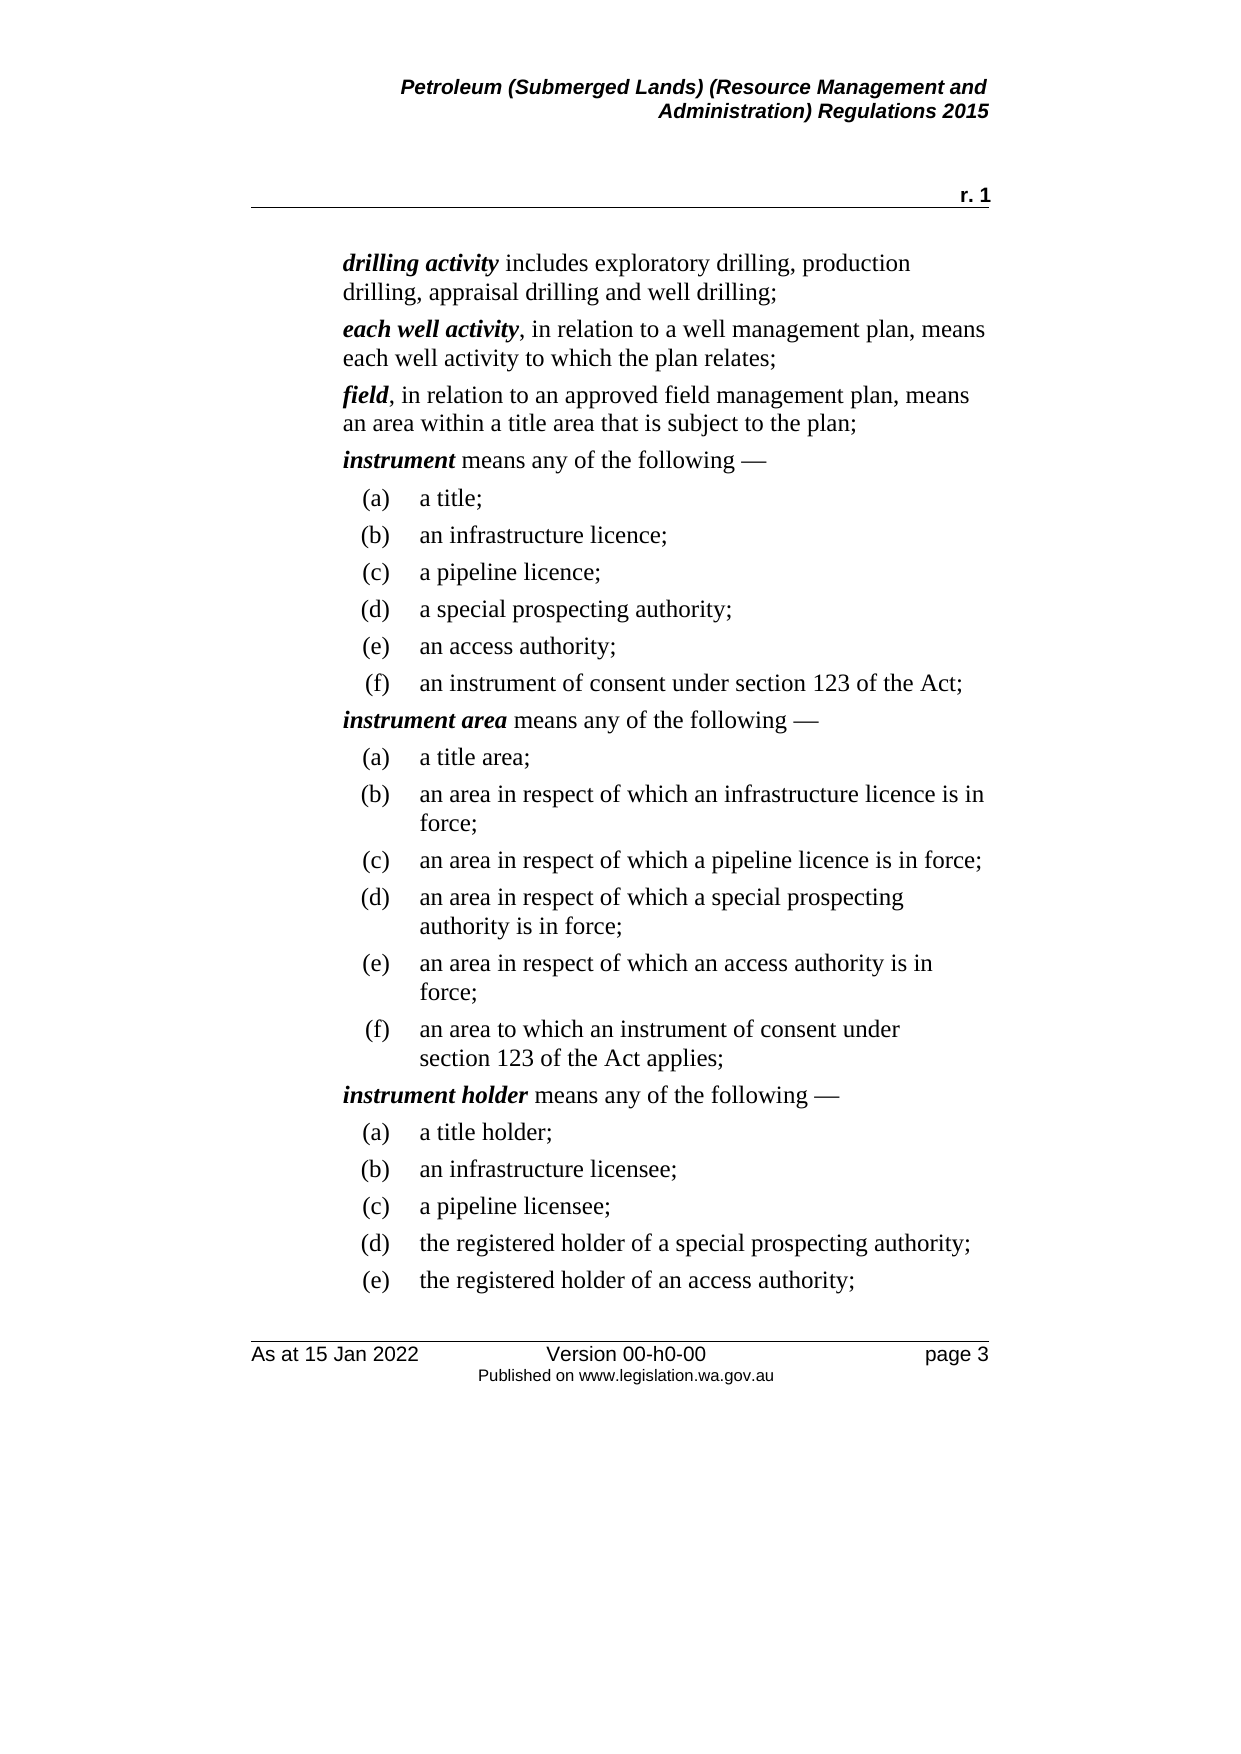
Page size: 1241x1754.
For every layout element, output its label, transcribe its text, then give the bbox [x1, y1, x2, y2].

text field, in relation to an approved field management plan, means an area within a title area that is subject to the plan; [251, 380, 989, 437]
text (f) an instrument of consent under section 123 of the Act; [251, 668, 989, 697]
text (b) an area in respect of which an infrastructure licence is in force; [251, 779, 989, 837]
text (d) a special prospecting authority; [251, 594, 989, 623]
text each well activity, in relation to a well management plan, means each well activity to which the plan relates; [251, 314, 989, 371]
text instrument area means any of the following — [251, 705, 989, 734]
text (a) a title holder; [251, 1117, 989, 1146]
text (c) a pipeline licensee; [251, 1191, 989, 1220]
text drilling activity includes exploratory drilling, production drilling, appraisal drilling and well drilling; [251, 248, 989, 306]
text (d) the registered holder of a special prospecting authority; [251, 1228, 989, 1257]
text (b) an infrastructure licence; [251, 520, 989, 548]
text (a) a title area; [251, 742, 989, 771]
text (a) a title; [251, 483, 989, 511]
text (c) an area in respect of which a pipeline licence is in force; [251, 845, 989, 874]
text (e) an access authority; [251, 631, 989, 660]
text (e) an area in respect of which an access authority is in force; [251, 948, 989, 1006]
text instrument holder means any of the following — [251, 1080, 989, 1108]
text (d) an area in respect of which a special prospecting authority is in force; [251, 882, 989, 940]
text (c) a pipeline licence; [251, 557, 989, 586]
text (f) an area to which an instrument of consent under section 123 of the Act applies; [251, 1014, 989, 1071]
text (e) the registered holder of an access authority; [251, 1265, 989, 1294]
text instrument means any of the following — [251, 446, 989, 474]
text (b) an infrastructure licensee; [251, 1154, 989, 1183]
